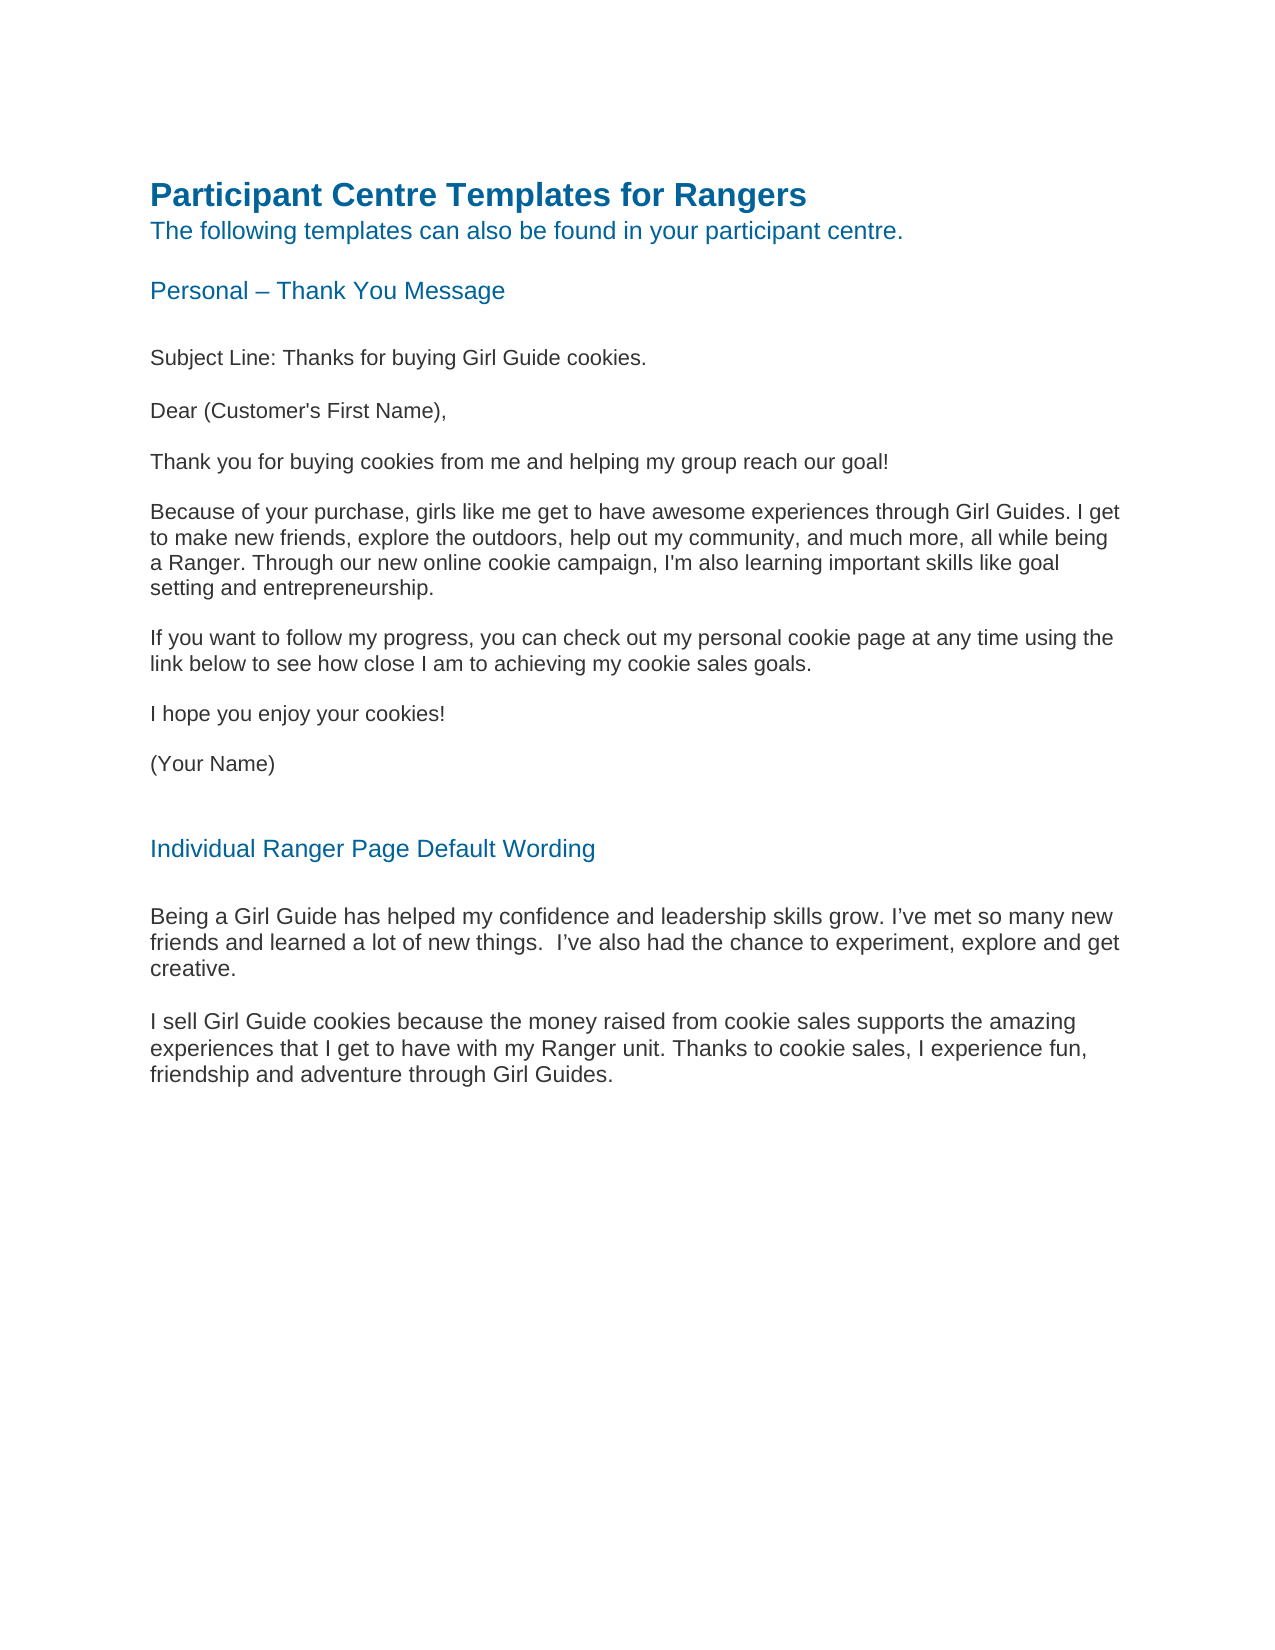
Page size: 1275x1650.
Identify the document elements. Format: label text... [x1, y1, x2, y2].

subtitle Participant Centre Templates for Rangers The following templates can also be found in your participant centre. [150, 175, 1125, 244]
text Dear (Customer's First Name), Thank you for buying cookies from me and helping my group reach our goal! Because of your purchase, girls like me get to have awesome experiences through Girl Guides. I get to make new friends, explore the outdoors, help out my community, and much more, all while being a Ranger. Through our new online cookie campaign, I'm also learning important skills like goal setting and entrepreneurship. If you want to follow my progress, you can check out my personal cookie page at any time using the link below to see how close I am to achieving my cookie sales goals. I hope you enjoy your cookies! (Your Name) [150, 398, 1125, 776]
text Subject Line: Thanks for buying Girl Guide cookies. [150, 344, 1125, 398]
text I sell Girl Guide cookies because the money raised from cookie sales supports the amazing experiences that I get to have with my Ranger unit. Thanks to cookie sales, I experience fun, friendship and adventure through Girl Guides. [150, 1008, 1125, 1087]
subtitle Individual Ranger Page Default Wording [150, 806, 1125, 900]
subtitle Personal – Thank You Message [150, 276, 1125, 342]
text Being a Girl Guide has helped my confidence and leadership skills grow. I’ve met so many new friends and learned a lot of new things. I’ve also had the chance to experiment, explore and get creative. [150, 903, 1125, 982]
